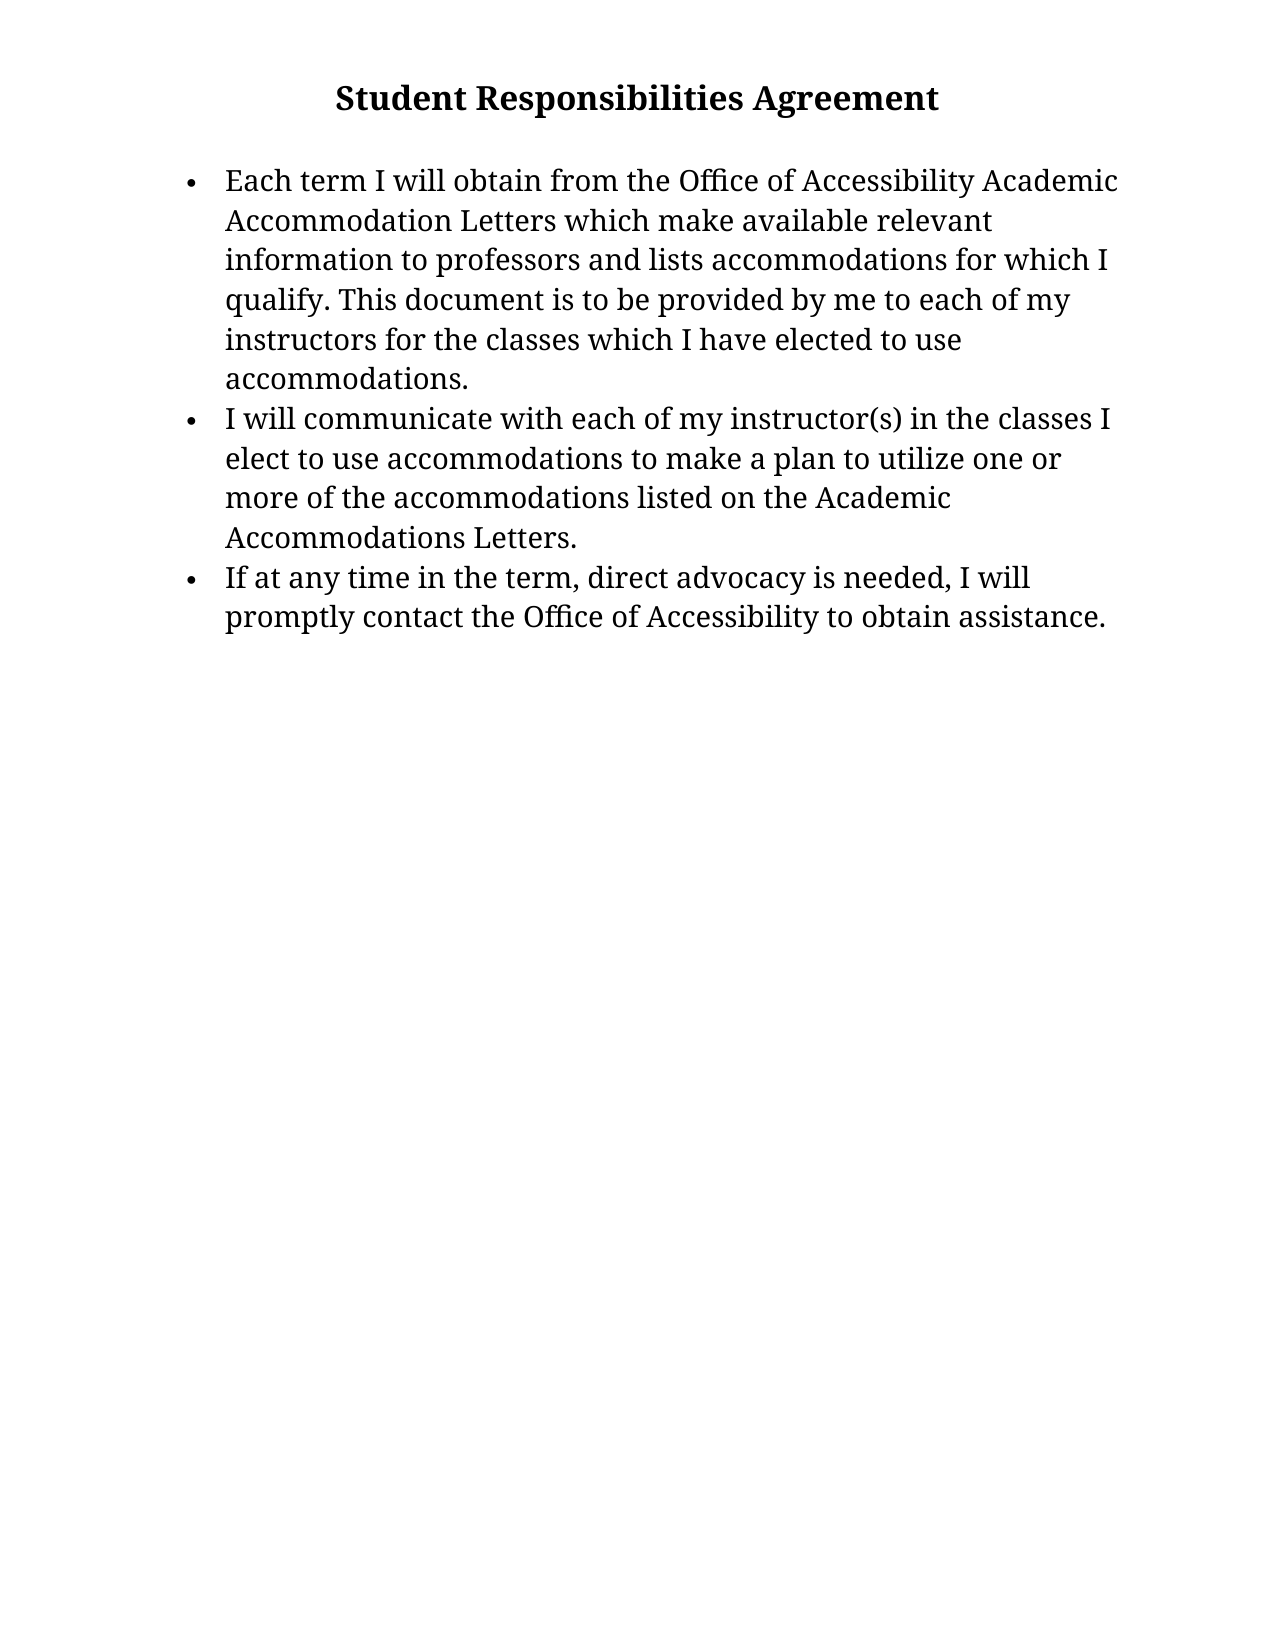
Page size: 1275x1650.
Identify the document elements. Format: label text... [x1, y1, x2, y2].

list If at any time in the term, direct advocacy is needed, I will promptly contact the Office of Accessibility to obtain assistance. [187, 557, 1125, 636]
list I will communicate with each of my instructor(s) in the classes I elect to use accommodations to make a plan to utilize one or more of the accommodations listed on the Academic Accommodations Letters. [187, 398, 1125, 557]
list Each term I will obtain from the Office of Accessibility Academic Accommodation Letters which make available relevant information to professors and lists accommodations for which I qualify. This document is to be provided by me to each of my instructors for the classes which I have elected to use accommodations. [187, 160, 1125, 398]
text Student Responsibilities Agreement [150, 75, 1125, 120]
